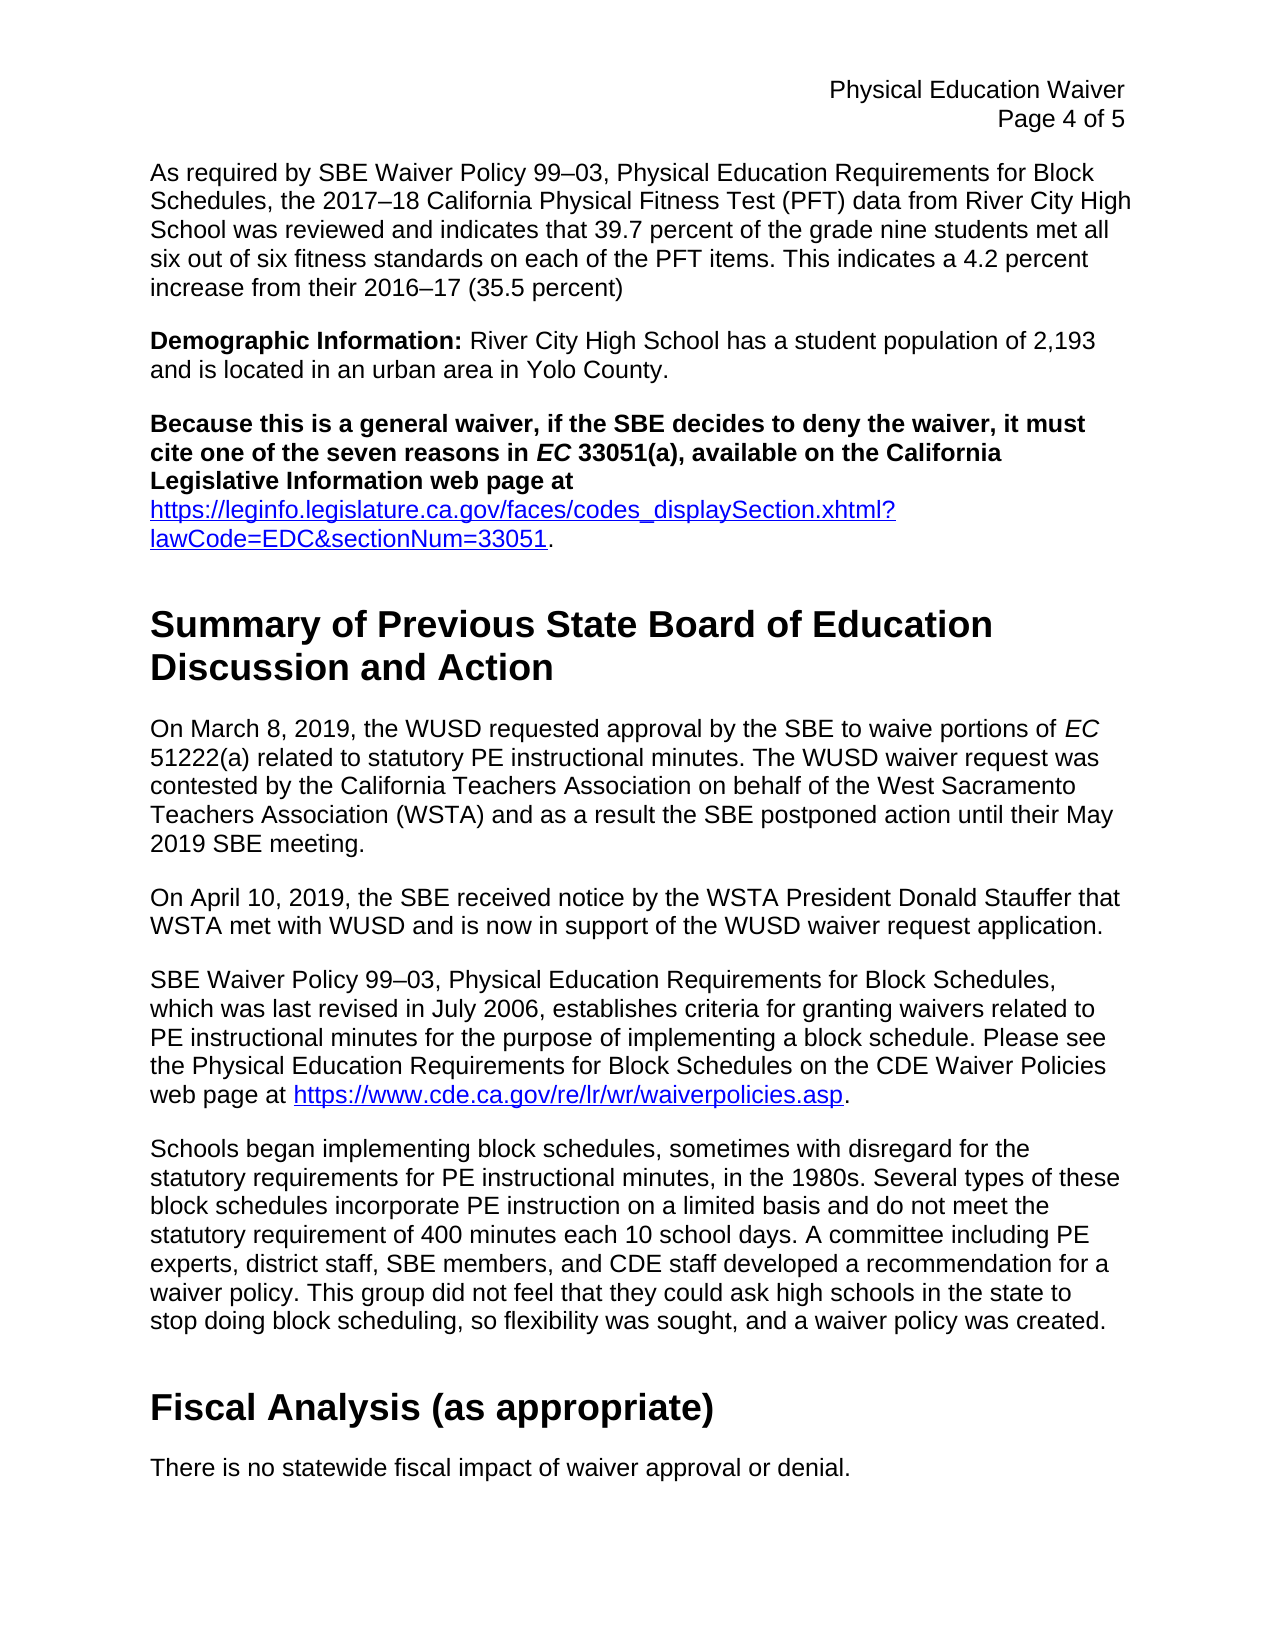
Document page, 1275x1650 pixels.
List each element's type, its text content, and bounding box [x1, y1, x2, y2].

text Schools began implementing block schedules, sometimes with disregard for the statutory requirements for PE instructional minutes, in the 1980s. Several types of these block schedules incorporate PE instruction on a limited basis and do not meet the statutory requirement of 400 minutes each 10 school days. A committee including PE experts, district staff, SBE members, and CDE staff developed a recommendation for a waiver policy. This group did not feel that they could ask high schools in the state to stop doing block scheduling, so flexibility was sought, and a waiver policy was created. [150, 1134, 1125, 1335]
text SBE Waiver Policy 99–03, Physical Education Requirements for Block Schedules, which was last revised in July 2006, establishes criteria for granting waivers related to PE instructional minutes for the purpose of implementing a block schedule. Please see the Physical Education Requirements for Block Schedules on the CDE Waiver Policies web page at https://www.cde.ca.gov/re/lr/wr/waiverpolicies.asp. [150, 965, 1125, 1109]
text There is no statewide fiscal impact of waiver approval or denial. [150, 1453, 1125, 1482]
text As required by SBE Waiver Policy 99–03, Physical Education Requirements for Block Schedules, the 2017–18 California Physical Fitness Test (PFT) data from River City High School was reviewed and indicates that 39.7 percent of the grade nine students met all six out of six fitness standards on each of the PFT items. This indicates a 4.2 percent increase from their 2016–17 (35.5 percent) [150, 157, 1144, 301]
text Demographic Information: River City High School has a student population of 2,193 and is located in an urban area in Yolo County. [150, 326, 1125, 384]
subtitle Summary of Previous State Board of Education Discussion and Action [150, 602, 1125, 689]
text On April 10, 2019, the SBE received notice by the WSTA President Donald Stauffer that WSTA met with WUSD and is now in support of the WUSD waiver request application. [150, 882, 1125, 940]
text On March 8, 2019, the WUSD requested approval by the SBE to waive portions of EC 51222(a) related to statutory PE instructional minutes. The WUSD waiver request was contested by the California Teachers Association on behalf of the West Sacramento Teachers Association (WSTA) and as a result the SBE postponed action until their May 2019 SBE meeting. [150, 714, 1125, 857]
text Because this is a general waiver, if the SBE decides to deny the waiver, it must cite one of the seven reasons in EC 33051(a), available on the California Legislative Information web page at https://leginfo.legislature.ca.gov/faces/codes_displaySection.xhtml?lawCode=EDC&sectionNum=33051. [150, 409, 1125, 552]
subtitle Fiscal Analysis (as appropriate) [150, 1385, 1125, 1428]
